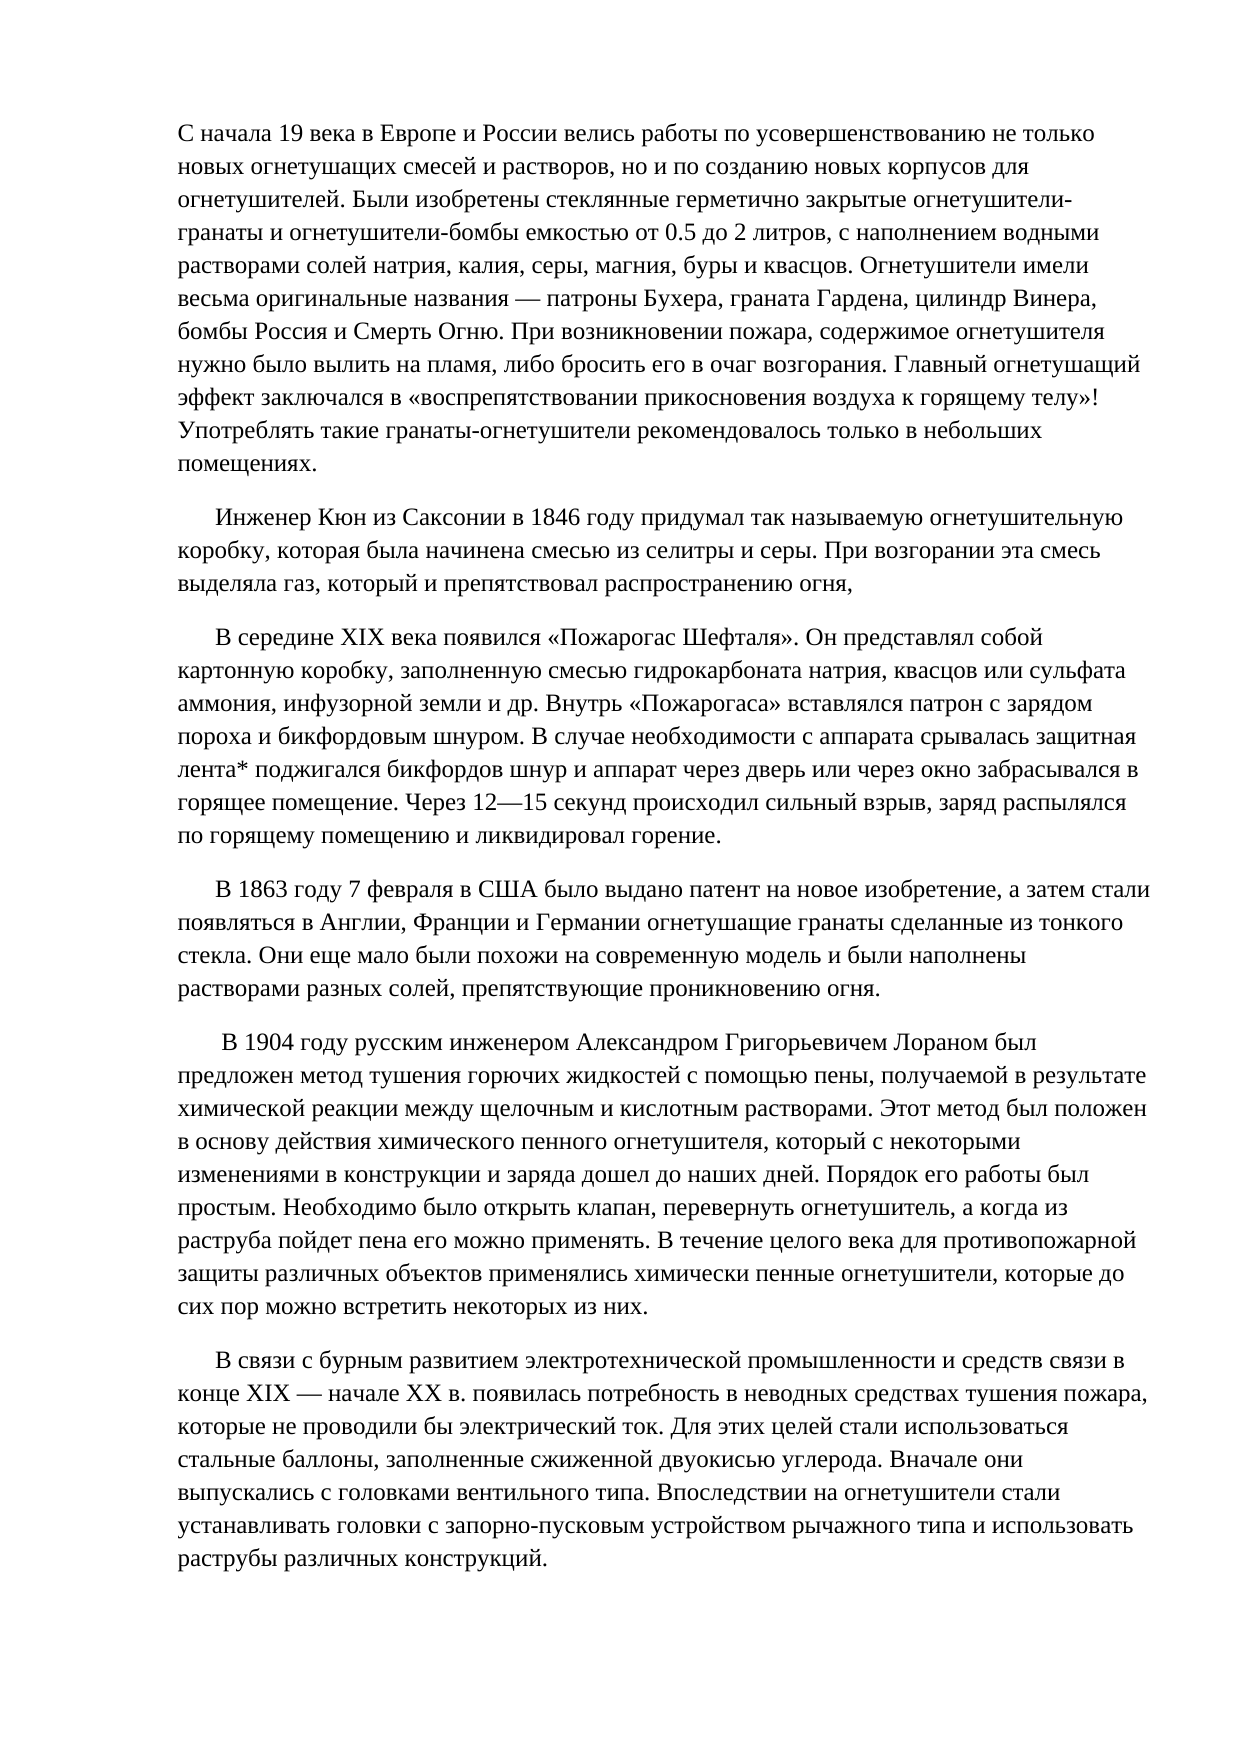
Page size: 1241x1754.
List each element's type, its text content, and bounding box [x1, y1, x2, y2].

text С начала 19 века в Европе и России велись работы по усовершенствованию не только новых огнетушащих смесей и растворов, но и по созданию новых корпусов для огнетушителей. Были изобретены стеклянные герметично закрытые огнетушители-гранаты и огнетушители-бомбы емкостью от 0.5 до 2 литров, с наполнением водными растворами солей натрия, калия, серы, магния, буры и квасцов. Огнетушители имели весьма оригинальные названия — патроны Бухера, граната Гардена, цилиндр Винера, бомбы Россия и Смерть Огню. При возникновении пожара, содержимое огнетушителя нужно было вылить на пламя, либо бросить его в очаг возгорания. Главный огнетушащий эффект заключался в «воспрепятствовании прикосновения воздуха к горящему телу»! Употреблять такие гранаты-огнетушители рекомендовалось только в небольших помещениях. [177, 118, 1152, 477]
text В связи с бурным развитием электротехнической промышленности и средств связи в конце XIX — начале XX в. появилась потребность в неводных средствах тушения пожара, которые не проводили бы электрический ток. Для этих целей стали использоваться стальные баллоны, заполненные сжиженной двуокисью углерода. Вначале они выпускались с головками вентильного типа. Впоследствии на огнетушители стали устанавливать головки с запорно-пусковым устройством рычажного типа и использовать раструбы различных конструкций. [177, 1345, 1152, 1572]
text В 1863 году 7 февраля в США было выдано патент на новое изобретение, а затем стали появляться в Англии, Франции и Германии огнетушащие гранаты сделанные из тонкого стекла. Они еще мало были похожи на современную модель и были наполнены растворами разных солей, препятствующие проникновению огня. [177, 874, 1152, 1002]
text В середине XIX века появился «Пожарогас Шефталя». Он представлял собой картонную коробку, заполненную смесью гидрокарбоната натрия, квасцов или сульфата аммония, инфузорной земли и др. Внутрь «Пожарогаса» вставлялся патрон с зарядом пороха и бикфордовым шнуром. В случае необходимости с аппарата срывалась защитная лента* поджигался бикфордов шнур и аппарат через дверь или через окно забрасывался в горящее помещение. Через 12—15 секунд происходил сильный взрыв, заряд распылялся по горящему помещению и ликвидировал горение. [177, 622, 1152, 849]
text В 1904 году русским инженером Александром Григорьевичем Лораном был предложен метод тушения горючих жидкостей с помощью пены, получаемой в результате химической реакции между щелочным и кислотным растворами. Этот метод был положен в основу действия химического пенного огнетушителя, который с некоторыми изменениями в конструкции и заряда дошел до наших дней. Порядок его работы был простым. Необходимо было открыть клапан, перевернуть огнетушитель, а когда из раструба пойдет пена его можно применять. В течение целого века для противопожарной защиты различных объектов применялись химически пенные огнетушители, которые до сих пор можно встретить некоторых из них. [177, 1027, 1152, 1320]
text Инженер Кюн из Саксонии в 1846 году придумал так называемую огнетушительную коробку, которая была начинена смесью из селитры и серы. При возгорании эта смесь выделяла газ, который и препятствовал распространению огня, [177, 502, 1152, 597]
